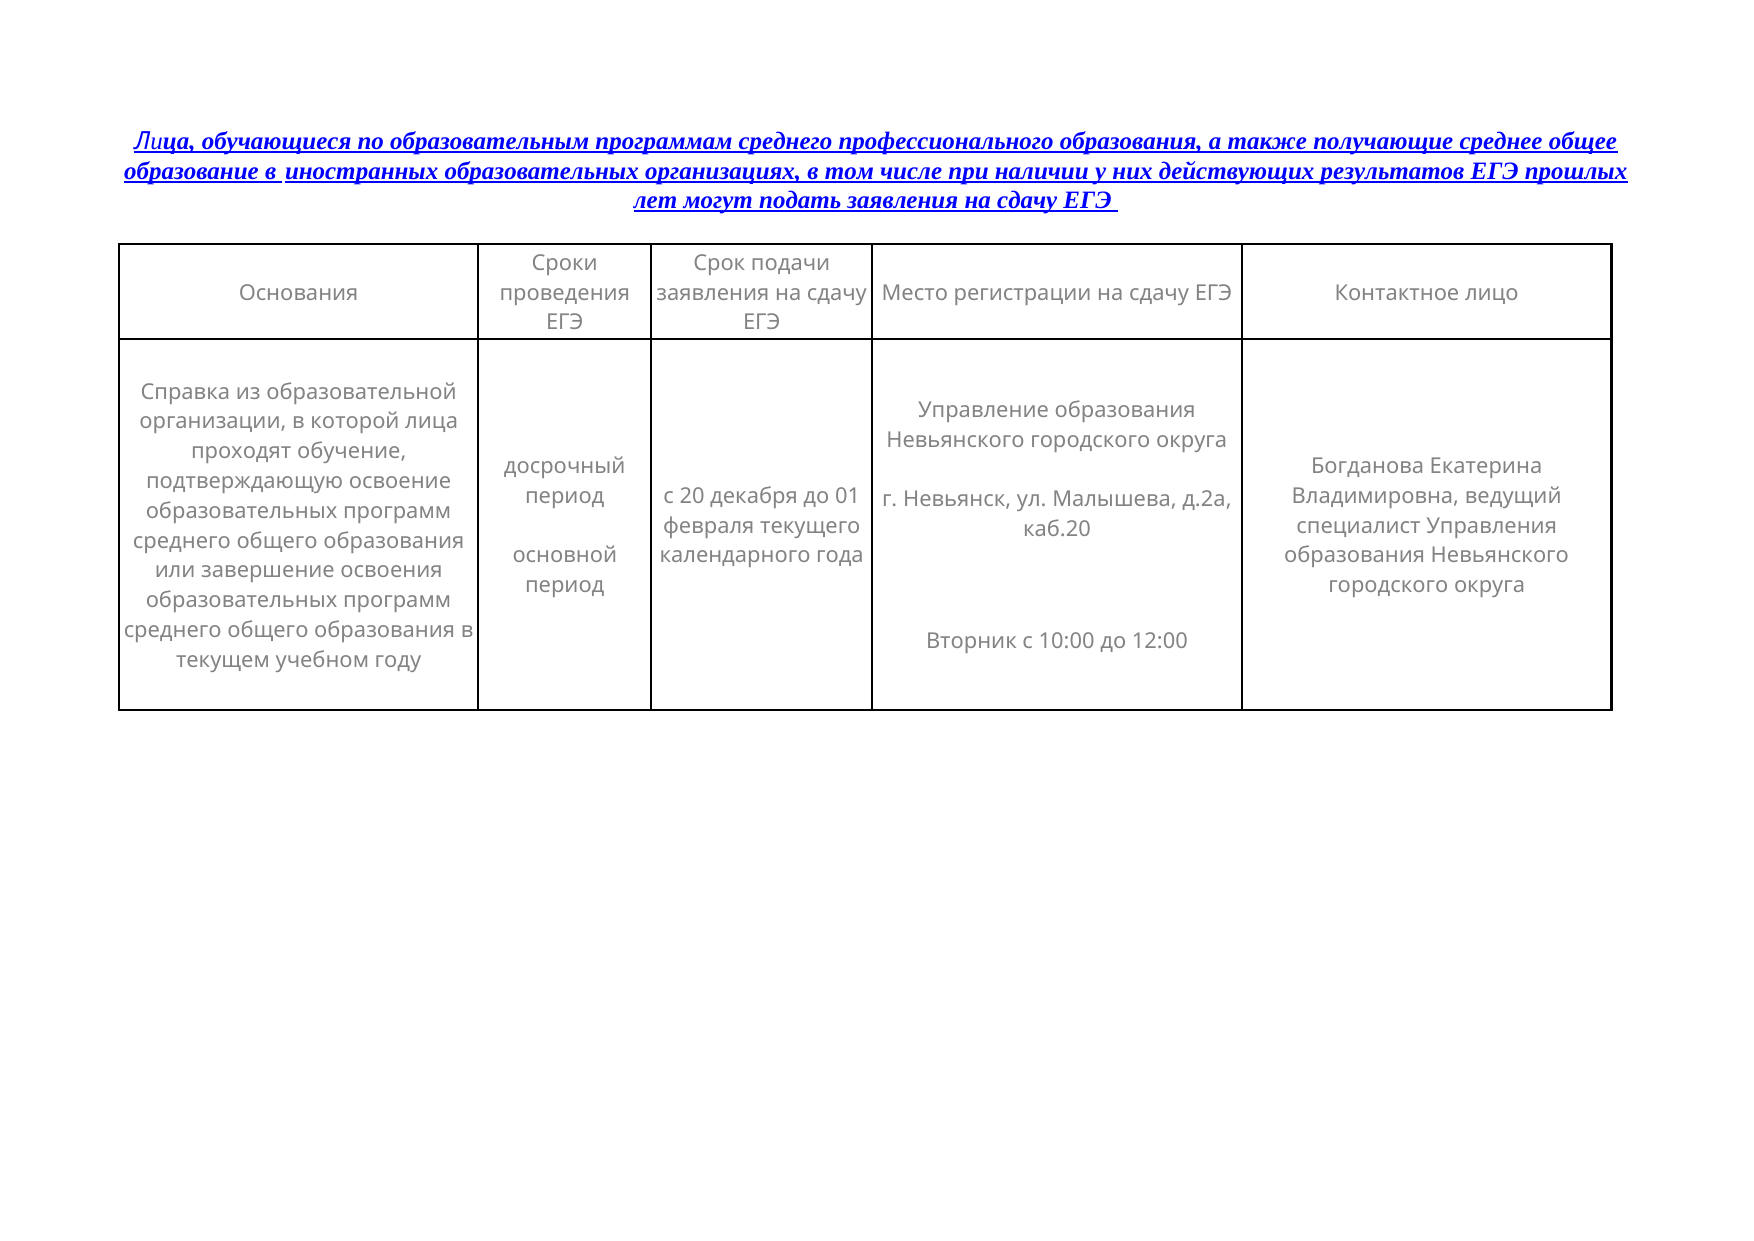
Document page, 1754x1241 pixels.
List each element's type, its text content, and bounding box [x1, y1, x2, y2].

table_header Сроки проведения ЕГЭ [479, 245, 650, 338]
table_cell Справка из образовательной организации, в которой лица проходят обучение, подтверждающую освоение образовательных программ среднего общего образования или завершение освоения образовательных программ среднего общего образования в текущем учебном году [120, 340, 477, 709]
table_cell Богданова Екатерина Владимировна, ведущий специалист Управления образования Невьянского городского округа [1243, 340, 1610, 709]
table_cell Управление образования Невьянского городского округа г. Невьянск, ул. Малышева, д.2а, каб.20 Вторник с 10:00 до 12:00 [873, 340, 1241, 709]
table_header Контактное лицо [1243, 245, 1610, 338]
text Лица, обучающиеся по образовательным программам среднего профессионального образования, а также получающие среднее общее образование в иностранных образовательных организациях, в том числе при наличии у них действующих результатов ЕГЭ прошлых лет могут подать заявления на сдачу ЕГЭ [118, 122, 1636, 214]
table_header Срок подачи заявления на сдачу ЕГЭ [652, 245, 871, 338]
table_header Основания [120, 245, 477, 338]
table_header Место регистрации на сдачу ЕГЭ [873, 245, 1241, 338]
table_cell досрочный период основной период [479, 340, 650, 709]
table_cell с 20 декабря до 01 февраля текущего календарного года [652, 340, 871, 709]
